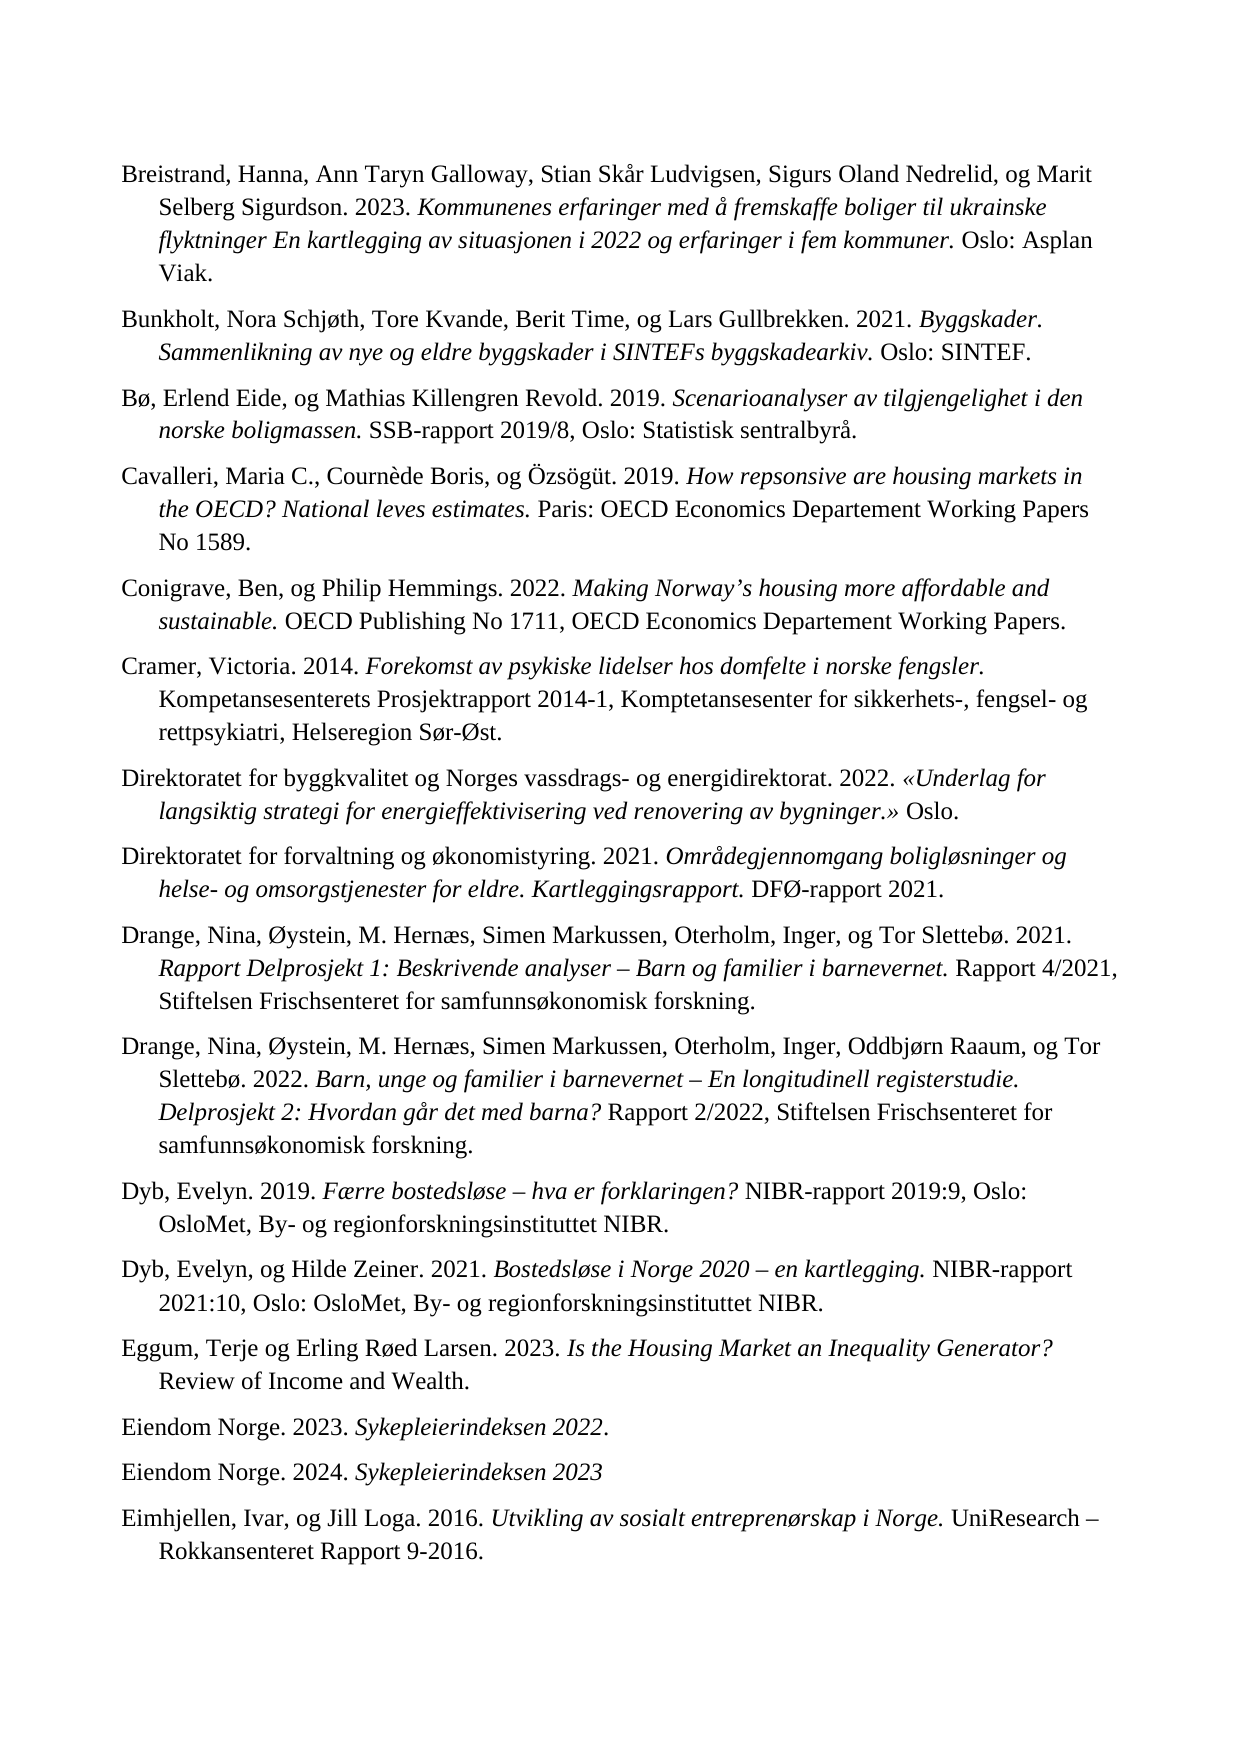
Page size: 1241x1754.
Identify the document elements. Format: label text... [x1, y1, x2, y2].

text Bø, Erlend Eide, og Mathias Killengren Revold. 2019. Scenarioanalyser av tilgjengelighet i den norske boligmassen. SSB-rapport 2019/8, Oslo: Statistisk sentralbyrå. [121, 383, 1119, 444]
text Direktoratet for forvaltning og økonomistyring. 2021. Områdegjennomgang boligløsninger og helse- og omsorgstjenester for eldre. Kartleggingsrapport. DFØ-rapport 2021. [121, 841, 1119, 903]
text Cramer, Victoria. 2014. Forekomst av psykiske lidelser hos domfelte i norske fengsler. Kompetansesenterets Prosjektrapport 2014-1, Komptetansesenter for sikkerhets-, fengsel- og rettpsykiatri, Helseregion Sør-Øst. [121, 651, 1119, 746]
text Breistrand, Hanna, Ann Taryn Galloway, Stian Skår Ludvigsen, Sigurs Oland Nedrelid, og Marit Selberg Sigurdson. 2023. Kommunenes erfaringer med å fremskaffe boliger til ukrainske flyktninger En kartlegging av situasjonen i 2022 og erfaringer i fem kommuner. Oslo: Asplan Viak. [121, 159, 1119, 287]
text Direktoratet for byggkvalitet og Norges vassdrags- og energidirektorat. 2022. «Underlag for langsiktig strategi for energieffektivisering ved renovering av bygninger.» Oslo. [121, 763, 1119, 824]
text Eiendom Norge. 2024. Sykepleierindeksen 2023 [121, 1457, 1119, 1486]
text Conigrave, Ben, og Philip Hemmings. 2022. Making Norway’s housing more affordable and sustainable. OECD Publishing No 1711, OECD Economics Departement Working Papers. [121, 573, 1119, 634]
text Eggum, Terje og Erling Røed Larsen. 2023. Is the Housing Market an Inequality Generator? Review of Income and Wealth. [121, 1333, 1119, 1395]
text Dyb, Evelyn. 2019. Færre bostedsløse – hva er forklaringen? NIBR-rapport 2019:9, Oslo: OsloMet, By- og regionforskningsinstituttet NIBR. [121, 1176, 1119, 1238]
text Eiendom Norge. 2023. Sykepleierindeksen 2022. [121, 1412, 1119, 1440]
text Dyb, Evelyn, og Hilde Zeiner. 2021. Bostedsløse i Norge 2020 – en kartlegging. NIBR-rapport 2021:10, Oslo: OsloMet, By- og regionforskningsinstituttet NIBR. [121, 1254, 1119, 1316]
text Drange, Nina, Øystein, M. Hernæs, Simen Markussen, Oterholm, Inger, og Tor Slettebø. 2021. Rapport Delprosjekt 1: Beskrivende analyser – Barn og familier i barnevernet. Rapport 4/2021, Stiftelsen Frischsenteret for samfunnsøkonomisk forskning. [121, 920, 1119, 1015]
text Bunkholt, Nora Schjøth, Tore Kvande, Berit Time, og Lars Gullbrekken. 2021. Byggskader. Sammenlikning av nye og eldre byggskader i SINTEFs byggskadearkiv. Oslo: SINTEF. [121, 304, 1119, 366]
text Eimhjellen, Ivar, og Jill Loga. 2016. Utvikling av sosialt entreprenørskap i Norge. UniResearch – Rokkansenteret Rapport 9-2016. [121, 1503, 1119, 1564]
text Drange, Nina, Øystein, M. Hernæs, Simen Markussen, Oterholm, Inger, Oddbjørn Raaum, og Tor Slettebø. 2022. Barn, unge og familier i barnevernet – En longitudinell registerstudie. Delprosjekt 2: Hvordan går det med barna? Rapport 2/2022, Stiftelsen Frischsenteret for samfunnsøkonomisk forskning. [121, 1031, 1119, 1159]
text Cavalleri, Maria C., Cournède Boris, og Özsögüt. 2019. How repsonsive are housing markets in the OECD? National leves estimates. Paris: OECD Economics Departement Working Papers No 1589. [121, 461, 1119, 556]
